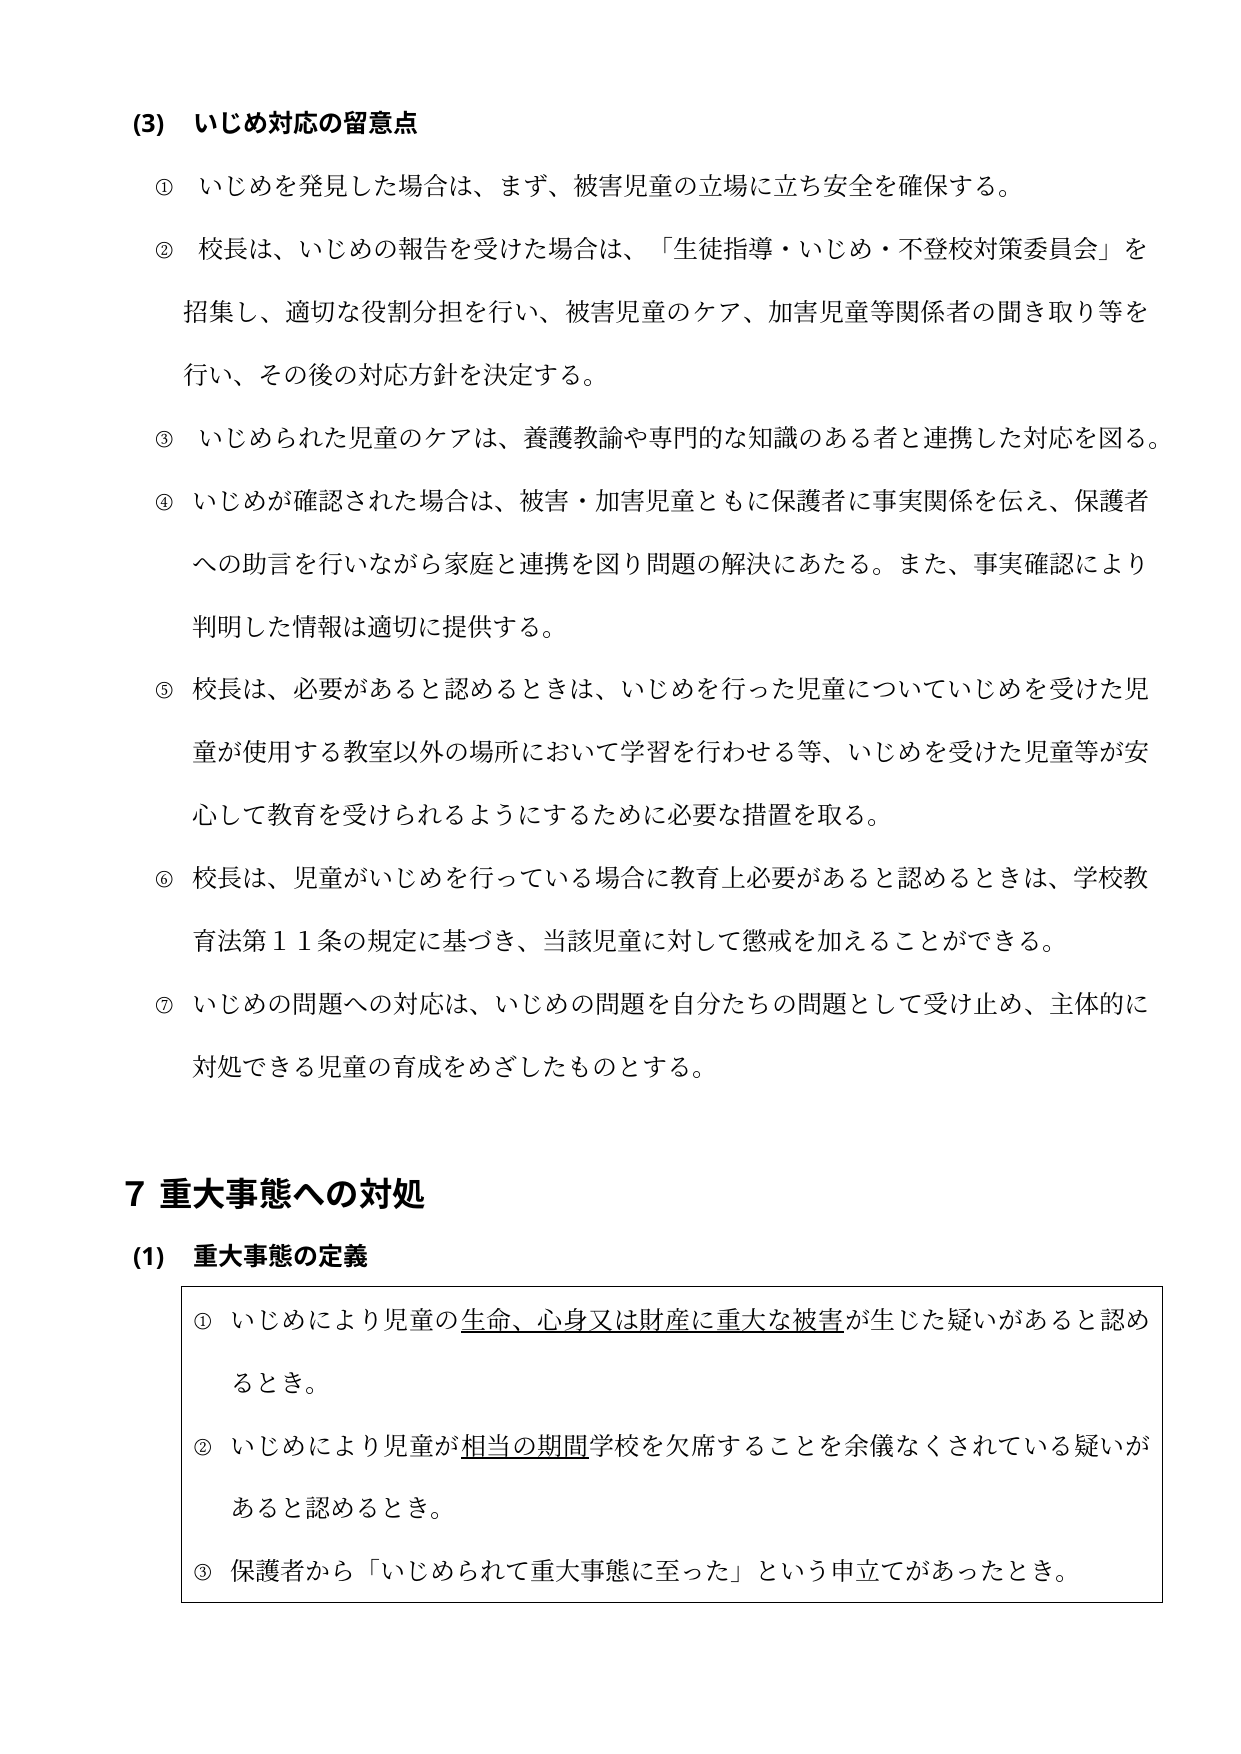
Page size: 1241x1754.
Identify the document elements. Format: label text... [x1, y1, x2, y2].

list いじめ対応の留意点 [133, 91, 1152, 153]
text ７ 重大事態への対処 [118, 1160, 1152, 1223]
list 校長は、いじめの報告を受けた場合は、「生徒指導・いじめ・不登校対策委員会」を [154, 216, 1152, 279]
list いじめを発見した場合は、まず、被害児童の立場に立ち安全を確保する。 [154, 153, 1152, 216]
list 校長は、必要があると認めるときは、いじめを行った児童についていじめを受けた児童が使用する教室以外の場所において学習を行わせる等、いじめを受けた児童等が安心して教育を受けられるようにするために必要な措置を取る。 [154, 657, 1152, 846]
table_header いじめにより児童の生命、心身又は財産に重大な被害が生じた疑いがあると認めるとき。 いじめにより児童が相当の期間学校を欠席することを余儀なくされている疑いがあると認めるとき。 保護者から「いじめられて重大事態に至った」という申立てがあったとき。 [182, 1287, 1162, 1602]
list いじめの問題への対応は、いじめの問題を自分たちの問題として受け止め、主体的に対処できる児童の育成をめざしたものとする。 [154, 971, 1152, 1097]
list いじめが確認された場合は、被害・加害児童ともに保護者に事実関係を伝え、保護者への助言を行いながら家庭と連携を図り問題の解決にあたる。また、事実確認により判明した情報は適切に提供する。 [154, 468, 1152, 657]
text 招集し、適切な役割分担を行い、被害児童のケア、加害児童等関係者の聞き取り等を行い、その後の対応方針を決定する。 [184, 279, 1152, 405]
list 重大事態の定義 [133, 1223, 1152, 1286]
list 校長は、児童がいじめを行っている場合に教育上必要があると認めるときは、学校教育法第１１条の規定に基づき、当該児童に対して懲戒を加えることができる。 [154, 846, 1152, 971]
list いじめられた児童のケアは、養護教諭や専門的な知識のある者と連携した対応を図る。 [154, 405, 1152, 468]
